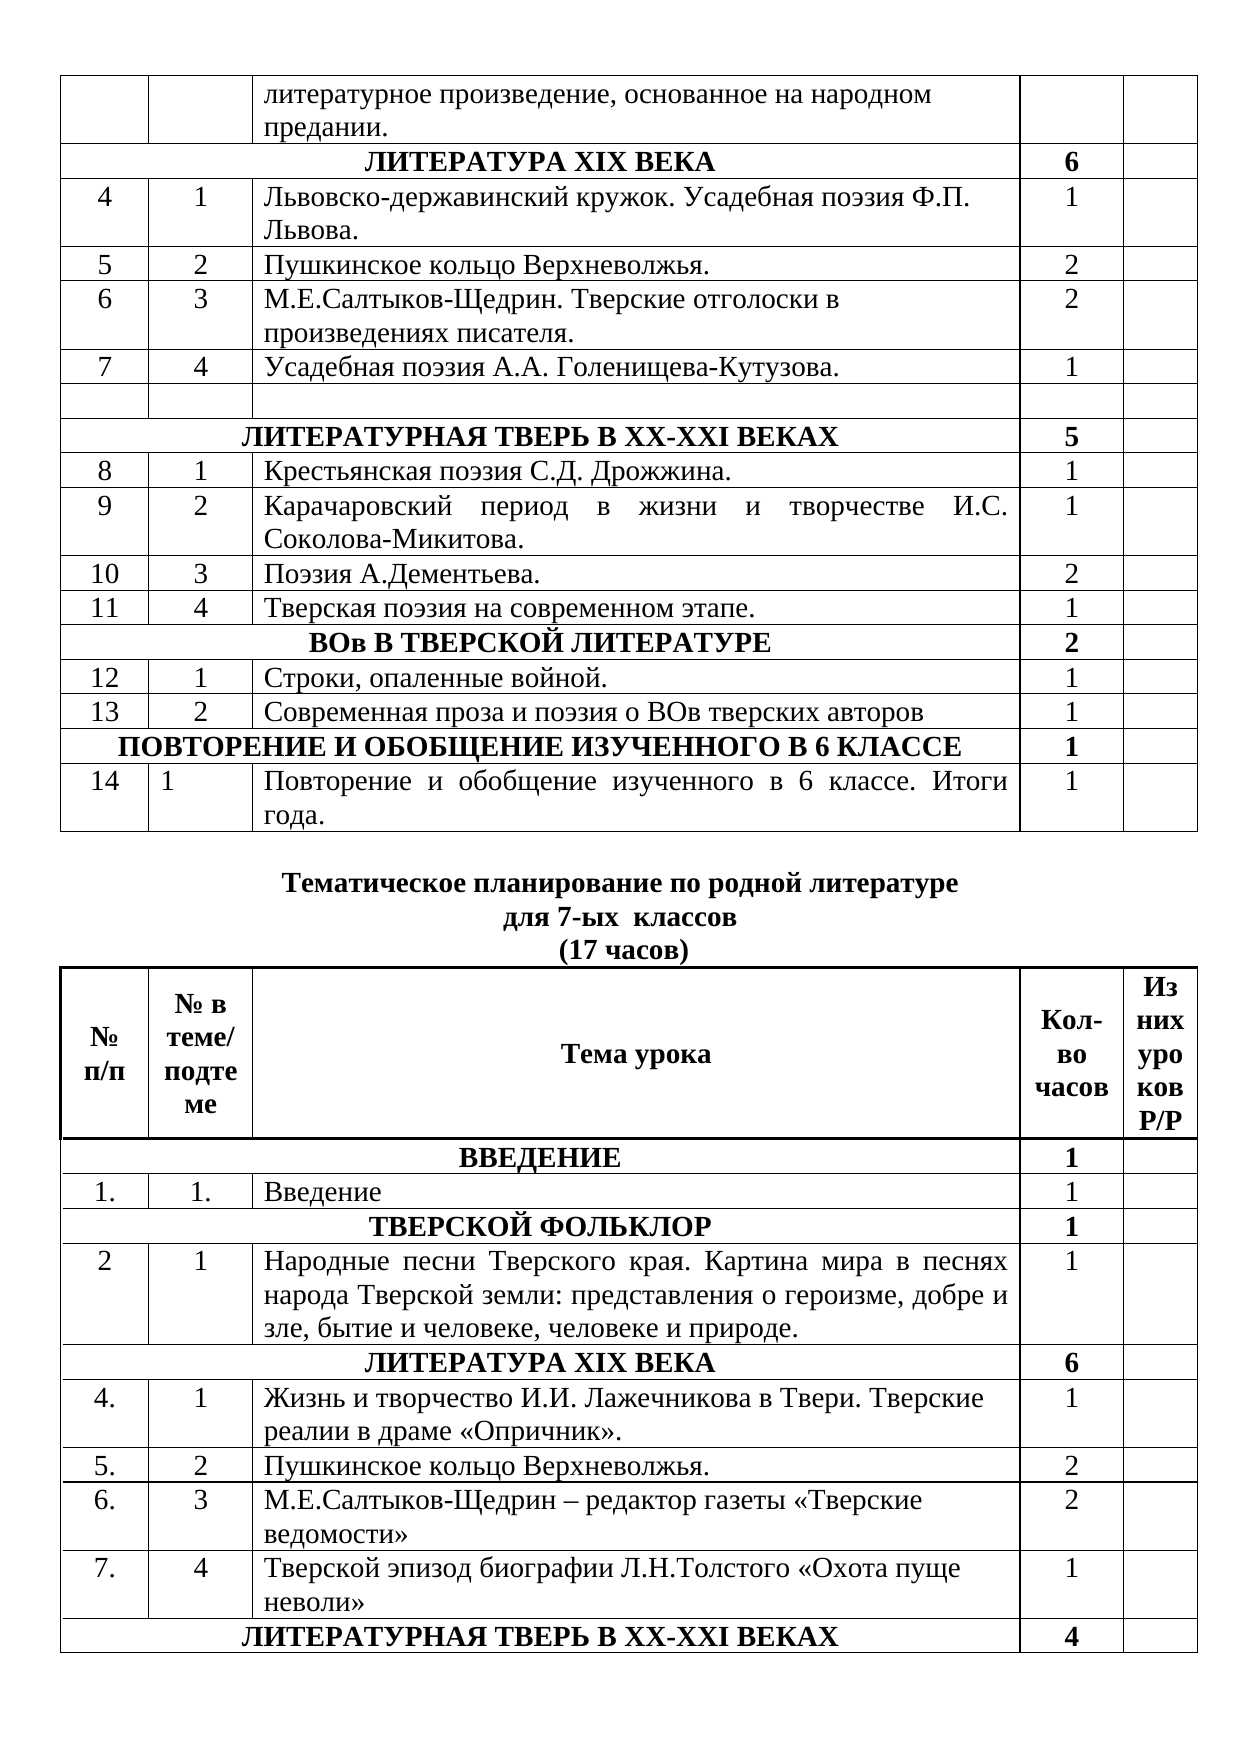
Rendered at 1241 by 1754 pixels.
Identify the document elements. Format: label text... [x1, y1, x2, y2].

table_cell Жизнь и творчество И.И. Лажечникова в Твери. Тверские реалии в драме «Опричник». [253, 1380, 1019, 1447]
table_cell 2 [1021, 625, 1123, 659]
table_cell 5 [61, 247, 148, 280]
table_cell 1 [149, 1244, 252, 1344]
table_cell 1 [1021, 1209, 1123, 1242]
table_cell 2 [1021, 247, 1123, 280]
table_cell 5. [61, 1447, 148, 1481]
table_cell 1 [1021, 1244, 1123, 1344]
table_cell [1124, 350, 1197, 383]
table_cell ЛИТЕРАТУРНАЯ ТВЕРЬ В XX-XXI ВЕКАХ [61, 419, 1019, 452]
table_cell 11 [61, 591, 148, 624]
table_cell Введение [253, 1174, 1019, 1208]
table_cell 1 [149, 1380, 252, 1447]
table_cell 1 [1021, 1140, 1123, 1173]
table_cell [253, 384, 1019, 418]
table_cell 2 [1021, 1483, 1123, 1549]
table_cell 1 [1021, 76, 1123, 143]
table_cell 1 [1021, 1551, 1123, 1618]
table_cell Тверской эпизод биографии Л.Н.Толстого «Охота пуще неволи» [253, 1551, 1019, 1618]
table_cell ПОВТОРЕНИЕ И ОБОБЩЕНИЕ ИЗУЧЕННОГО В 6 КЛАССЕ [61, 729, 1019, 762]
table_cell 5 [1021, 419, 1123, 452]
table_header Кол-во часов [1021, 969, 1123, 1137]
table_cell 1 [149, 660, 252, 693]
table_cell 1 [1021, 591, 1123, 624]
table_cell Строки, опаленные войной. [253, 660, 1019, 693]
table_cell 2 [1021, 1448, 1123, 1481]
table_cell [1124, 179, 1197, 246]
table_cell 4 [149, 350, 252, 383]
table_cell 1 [149, 179, 252, 246]
table_cell [1124, 1448, 1197, 1481]
table_cell [1124, 281, 1197, 348]
table_cell 1 [1021, 1174, 1123, 1208]
table_cell [1124, 1244, 1197, 1344]
table_cell Народные песни Тверского края. Картина мира в песнях народа Тверской земли: представления о героизме, добре и зле, бытие и человеке, человеке и природе. [253, 1244, 1019, 1344]
table_header Тема урока [253, 969, 1019, 1137]
table_cell 6 [1021, 144, 1123, 178]
table_cell 1 [149, 453, 252, 487]
table_cell 7 [61, 350, 148, 383]
table_cell Усадебная поэзия А.А. Голенищева-Кутузова. [253, 350, 1019, 383]
table_cell [1124, 1551, 1197, 1618]
table_cell М.Е.Салтыков-Щедрин – редактор газеты «Тверские ведомости» [253, 1483, 1019, 1549]
table_cell [1021, 384, 1123, 418]
table_cell [1124, 1380, 1197, 1447]
table_cell 1 [1021, 660, 1123, 693]
table_cell 13 [61, 694, 148, 728]
text для 7-ых классов [75, 899, 1165, 932]
table_cell 3 [149, 556, 252, 589]
table_cell 4 [149, 1551, 252, 1618]
table_cell Повторение и обобщение изученного в 6 классе. Итоги года. [253, 764, 1019, 831]
table_cell ВВЕДЕНИЕ [61, 1138, 1019, 1173]
table_cell 1 [1021, 179, 1123, 246]
table_cell 3 [149, 1483, 252, 1549]
table_cell ТВЕРСКОЙ ФОЛЬКЛОР [61, 1208, 1019, 1242]
table_cell Современная проза и поэзия о ВОв тверских авторов [253, 694, 1019, 728]
table_cell 6 [1021, 1345, 1123, 1379]
table_cell [1124, 384, 1197, 418]
table_cell [1124, 144, 1197, 178]
table_cell Крестьянская поэзия С.Д. Дрожжина. [253, 453, 1019, 487]
table_cell [1124, 556, 1197, 589]
table_header № п/п [62, 969, 148, 1137]
table_cell [1124, 488, 1197, 555]
text Тематическое планирование по родной литературе [75, 865, 1165, 899]
table_cell 8 [61, 453, 148, 487]
table_cell [1124, 625, 1197, 659]
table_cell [253, 76, 1019, 143]
table_cell 2 [149, 694, 252, 728]
table_cell 1 [149, 76, 252, 143]
table_cell 4 [61, 179, 148, 246]
table_cell [1124, 729, 1197, 762]
table_header Из них уроков Р/Р [1124, 969, 1197, 1137]
table_cell [1124, 1209, 1197, 1242]
table_cell [1124, 76, 1197, 143]
table_cell 9 [61, 488, 148, 555]
table_cell 1 [1021, 764, 1123, 831]
table_cell 1. [149, 1174, 252, 1208]
table_cell М.Е.Салтыков-Щедрин. Тверские отголоски в произведениях писателя. [253, 281, 1019, 348]
table_cell Тверская поэзия на современном этапе. [253, 591, 1019, 624]
table_cell 6. [61, 1481, 148, 1549]
table_cell 1 [1021, 453, 1123, 487]
table_cell [1124, 764, 1197, 831]
table_cell [1124, 1619, 1197, 1652]
table_cell 7. [61, 1550, 148, 1618]
table_cell 2 [1021, 281, 1123, 348]
table_cell Пушкинское кольцо Верхневолжья. [253, 247, 1019, 280]
table_cell Пушкинское кольцо Верхневолжья. [253, 1448, 1019, 1481]
table_cell Львовско-державинский кружок. Усадебная поэзия Ф.П. Львова. [253, 179, 1019, 246]
table_cell 3 [149, 281, 252, 348]
table_cell 2 [149, 1448, 252, 1481]
table_cell 1 [1021, 1380, 1123, 1447]
table_cell 1 [1021, 694, 1123, 728]
table_cell 1 [1021, 729, 1123, 762]
table_header № в теме/ подтеме [149, 969, 252, 1137]
table_cell [149, 384, 252, 418]
table_cell 2 [149, 488, 252, 555]
text (17 часов) [75, 932, 1165, 966]
table_cell 3 [61, 76, 148, 143]
table_cell 6 [61, 281, 148, 348]
table_cell 2 [61, 1243, 148, 1344]
table_cell [1124, 1483, 1197, 1549]
table_cell [1124, 694, 1197, 728]
table_cell 4 [149, 591, 252, 624]
table_cell [1124, 1174, 1197, 1208]
table_cell ЛИТЕРАТУРА XIX ВЕКА [61, 1344, 1019, 1379]
table_cell 12 [61, 660, 148, 693]
table_cell [61, 384, 148, 418]
table_cell [1124, 660, 1197, 693]
table_cell 1 [149, 764, 252, 831]
table_cell 2 [1021, 556, 1123, 589]
table_cell [1124, 419, 1197, 452]
table_cell Карачаровский период в жизни и творчестве И.С. Соколова-Микитова. [253, 488, 1019, 555]
table_cell 2 [149, 247, 252, 280]
table_cell 1 [1021, 350, 1123, 383]
table_cell [1124, 591, 1197, 624]
table_cell ВОв В ТВЕРСКОЙ ЛИТЕРАТУРЕ [61, 625, 1019, 659]
table_cell ЛИТЕРАТУРА XIX ВЕКА [61, 144, 1019, 178]
table_cell 1 [1021, 488, 1123, 555]
table_cell [1124, 1140, 1197, 1173]
table_cell [1124, 1345, 1197, 1379]
table_cell 4. [61, 1379, 148, 1447]
table_cell 4 [1021, 1619, 1123, 1652]
table_cell 1. [61, 1173, 148, 1208]
table_cell [1124, 247, 1197, 280]
table_cell [1124, 453, 1197, 487]
table_cell ЛИТЕРАТУРНАЯ ТВЕРЬ В XX-XXI ВЕКАХ [61, 1618, 1019, 1652]
table_cell 14 [61, 764, 148, 831]
table_cell Поэзия А.Дементьева. [253, 556, 1019, 589]
table_cell 10 [61, 556, 148, 589]
